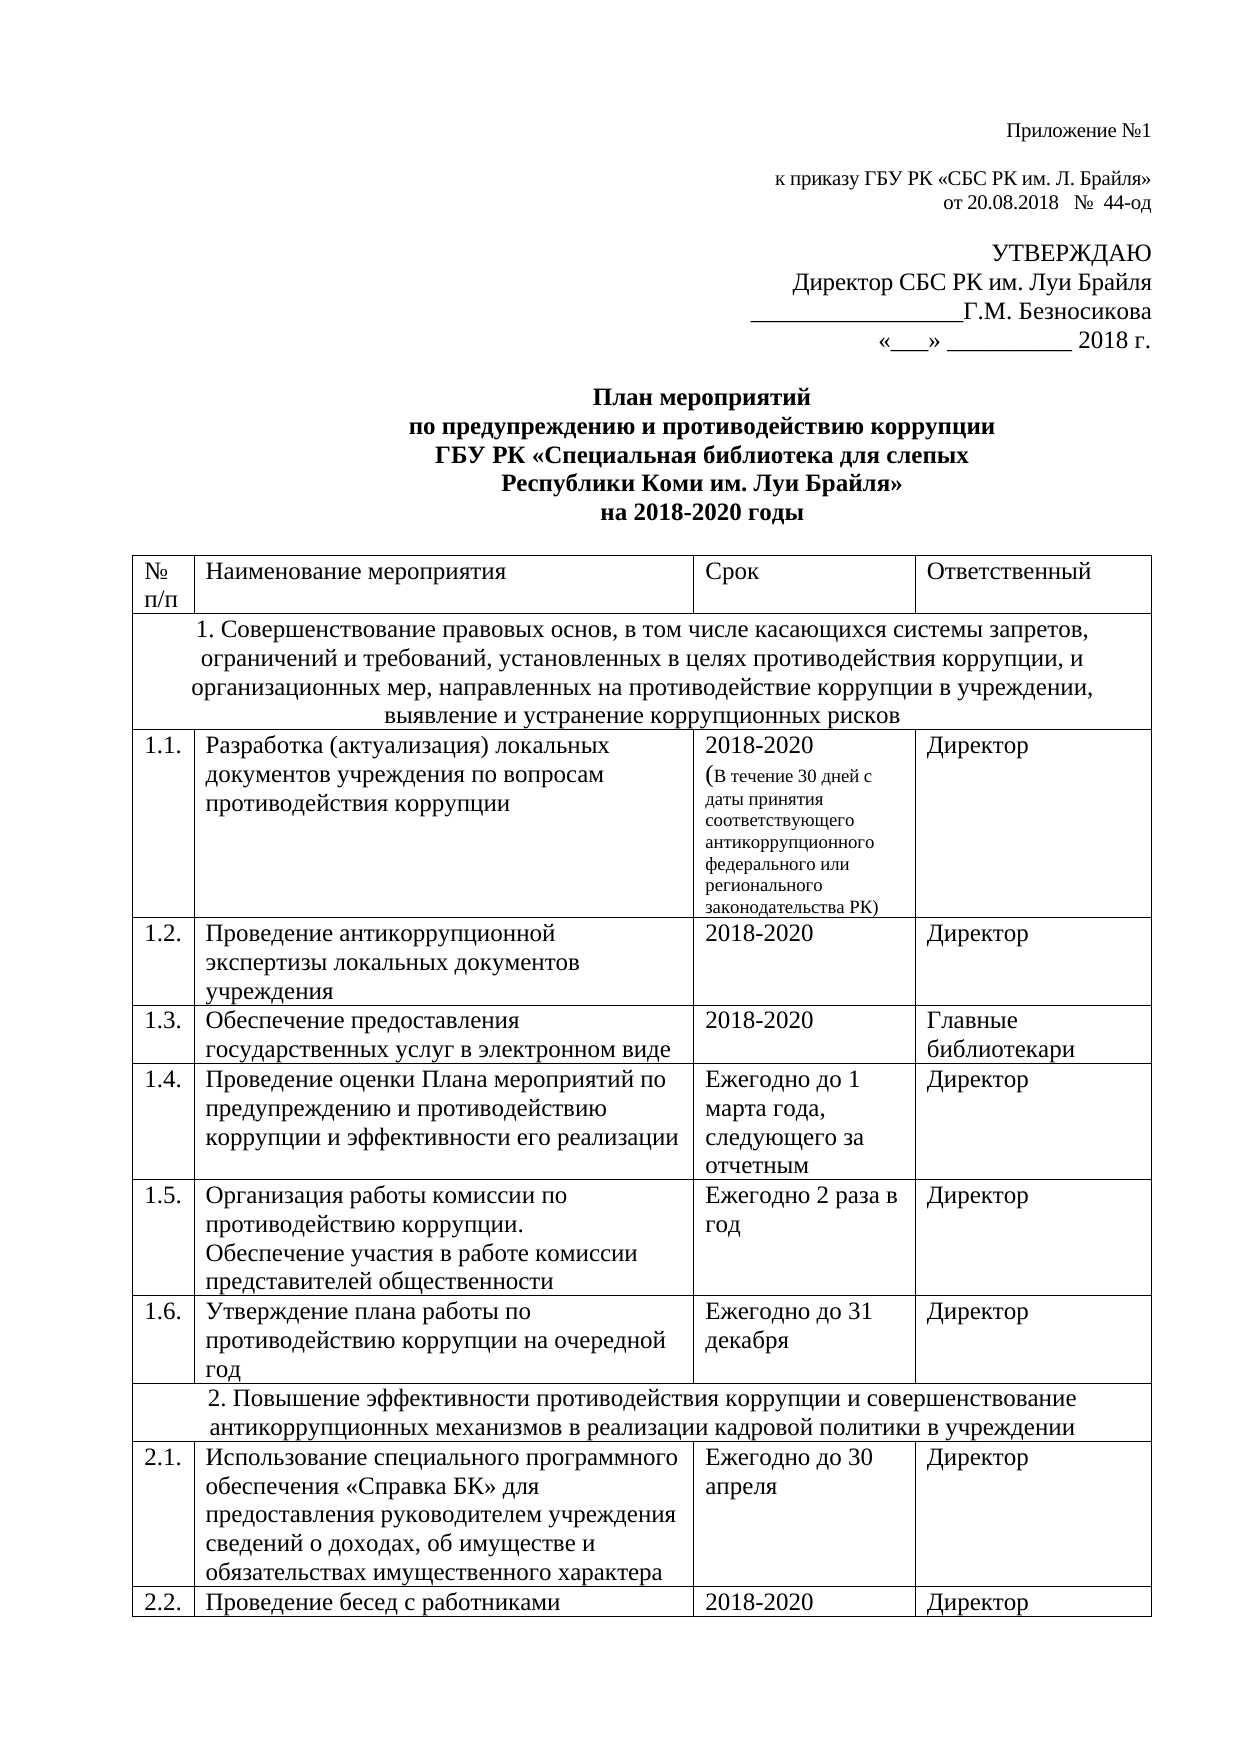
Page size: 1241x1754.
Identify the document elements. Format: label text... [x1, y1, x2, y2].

table_cell Организация работы комиссии по противодействию коррупции. Обеспечение участия в работе комиссии представителей общественности [195, 1180, 693, 1295]
table_cell Разработка (актуализация) локальных документов учреждения по вопросам противодействия коррупции [195, 730, 693, 917]
text по предупреждению и противодействию коррупции [177, 411, 1152, 440]
text _________________Г.М. Безносикова [177, 296, 1152, 325]
table_cell Ежегодно 2 раза в год [694, 1180, 915, 1295]
table_cell 1.3. [133, 1006, 194, 1063]
table_cell Утверждение плана работы по противодействию коррупции на очередной год [195, 1296, 693, 1382]
table_header № п/п [133, 556, 194, 613]
table_cell Проведение антикоррупционной экспертизы локальных документов учреждения [195, 918, 693, 1004]
table_cell Директор [916, 918, 1151, 1004]
text на 2018-2020 годы [177, 497, 1152, 526]
text План мероприятий [177, 382, 1152, 411]
table_cell 2018-2020 [694, 1587, 915, 1616]
table_cell 1.2. [133, 918, 194, 1004]
text к приказу ГБУ РК «СБС РК им. Л. Брайля» [177, 166, 1152, 190]
text Директор СБС РК им. Луи Брайля [177, 267, 1152, 296]
table_cell Ежегодно до 30 апреля [694, 1442, 915, 1586]
table_cell 1. Совершенствование правовых основ, в том числе касающихся системы запретов, ограничений и требований, установленных в целях противодействия коррупции, и организационных мер, направленных на противодействие коррупции в учреждении, выявление и устранение коррупционных рисков [133, 614, 1151, 729]
table_cell 2018-2020 (В течение 30 дней с даты принятия соответствующего антикоррупционного федерального или регионального законодательства РК) [694, 730, 915, 917]
table_cell Ежегодно до 31 декабря [694, 1296, 915, 1382]
table_cell 1.5. [133, 1180, 194, 1295]
table_cell 2018-2020 [694, 918, 915, 1004]
table_cell 1.1. [133, 730, 194, 917]
table_cell 2. Повышение эффективности противодействия коррупции и совершенствование антикоррупционных механизмов в реализации кадровой политики в учреждении [133, 1384, 1151, 1441]
text УТВЕРЖДАЮ [177, 238, 1152, 267]
table_cell 1.6. [133, 1296, 194, 1382]
table_cell Обеспечение предоставления государственных услуг в электронном виде [195, 1006, 693, 1063]
table_cell Главные библиотекари [916, 1006, 1151, 1063]
table_cell 2.1. [133, 1442, 194, 1586]
table_cell 2.2. [133, 1587, 194, 1616]
table_header Наименование мероприятия [195, 556, 693, 613]
table_cell Директор [916, 1296, 1151, 1382]
table_header Срок [694, 556, 915, 613]
text Республики Коми им. Луи Брайля» [177, 468, 1152, 497]
table_cell Ежегодно до 1 марта года, следующего за отчетным [694, 1064, 915, 1179]
table_cell Директор [916, 1064, 1151, 1179]
text от 20.08.2018 № 44-од [177, 190, 1152, 214]
table_cell Использование специального программного обеспечения «Справка БК» для предоставления руководителем учреждения сведений о доходах, об имуществе и обязательствах имущественного характера [195, 1442, 693, 1586]
table_cell 2018-2020 [694, 1006, 915, 1063]
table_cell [195, 1587, 693, 1616]
text Приложение №1 [177, 118, 1152, 142]
table_cell Директор [916, 730, 1151, 917]
table_cell Проведение оценки Плана мероприятий по предупреждению и противодействию коррупции и эффективности его реализации [195, 1064, 693, 1179]
text «___» __________ 2018 г. [177, 325, 1152, 353]
table_cell Директор [916, 1587, 1151, 1616]
table_cell Директор [916, 1442, 1151, 1586]
text ГБУ РК «Специальная библиотека для слепых [177, 440, 1152, 468]
table_cell Директор [916, 1180, 1151, 1295]
table_cell 1.4. [133, 1064, 194, 1179]
table_header Ответственный [916, 556, 1151, 613]
